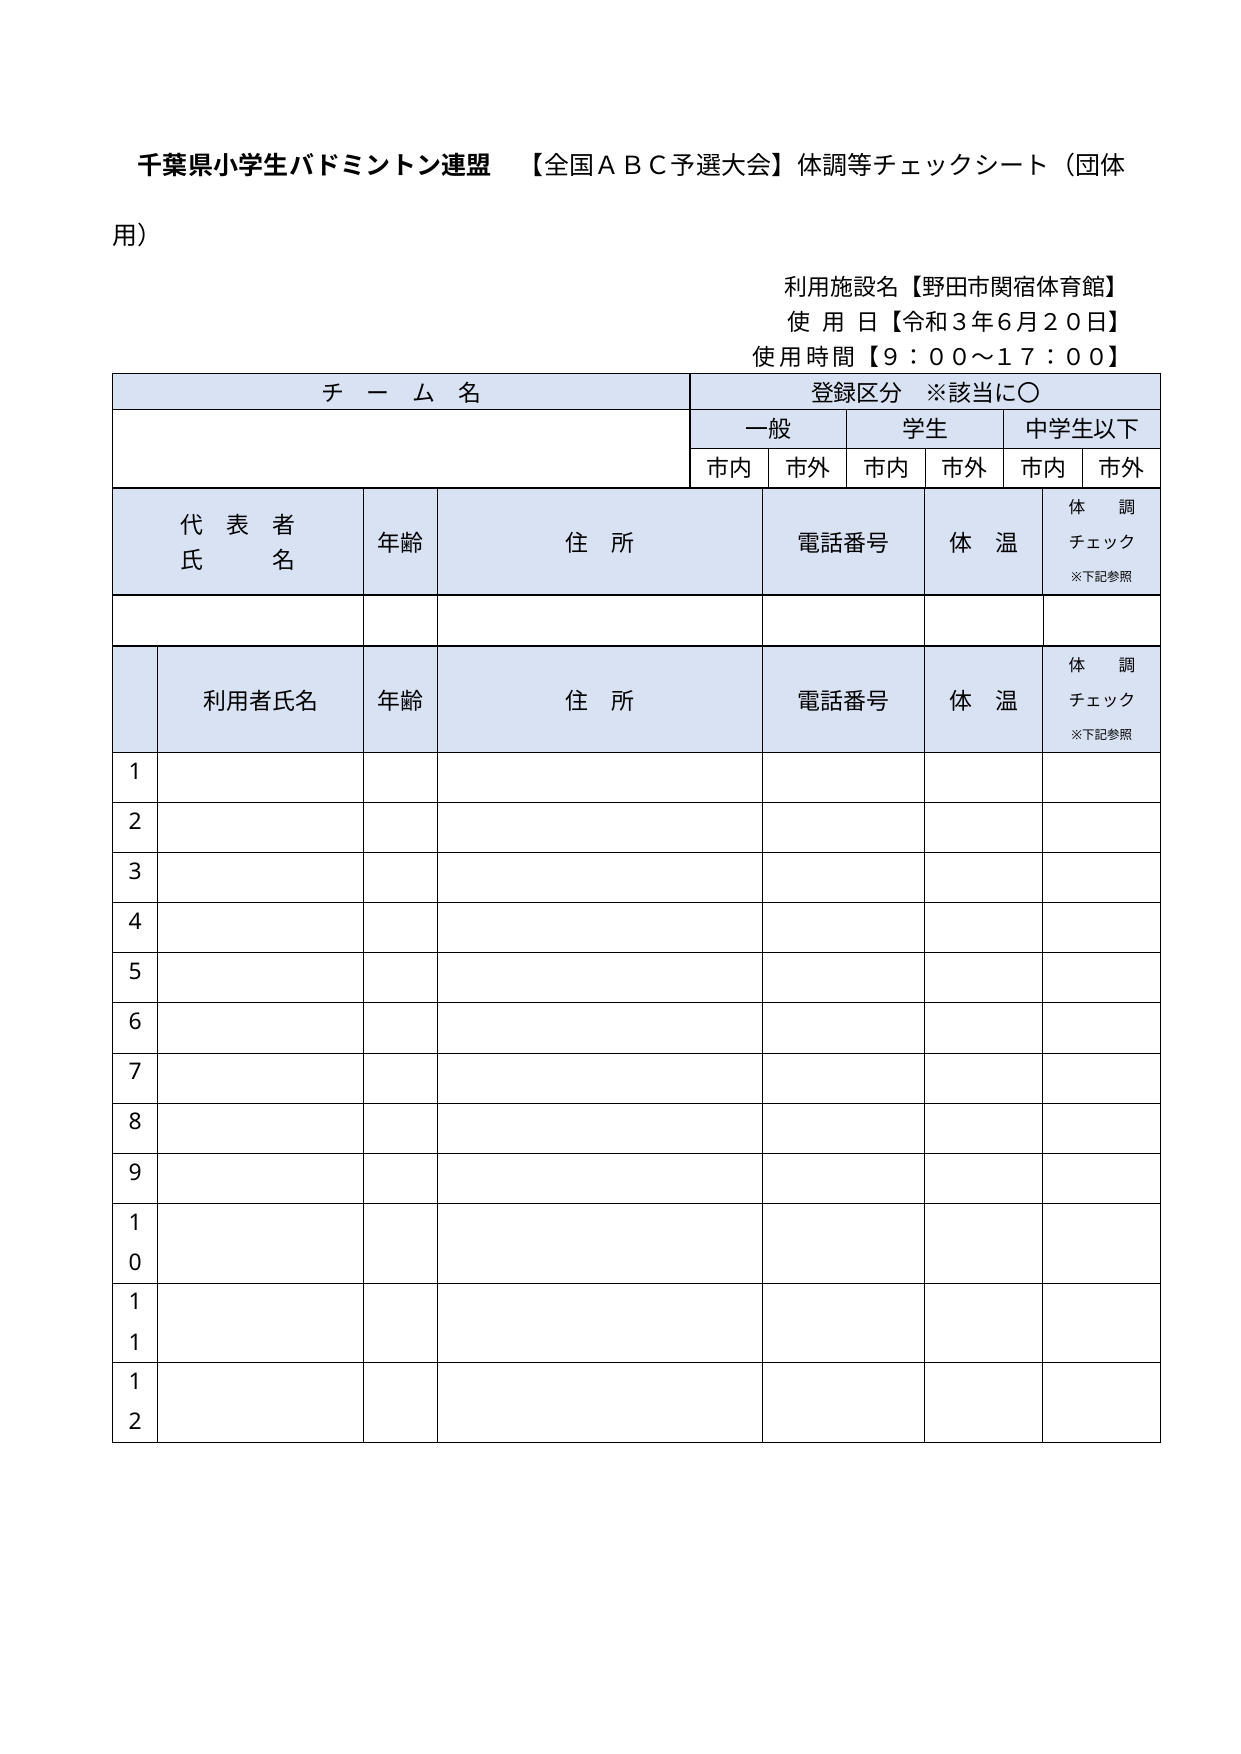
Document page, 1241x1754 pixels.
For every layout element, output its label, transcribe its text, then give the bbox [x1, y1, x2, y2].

table_header 登録区分 ※該当に〇 [691, 374, 1160, 409]
table_header [438, 596, 762, 645]
table_cell [763, 1204, 924, 1282]
table_cell [438, 1104, 762, 1153]
table_cell [438, 1284, 762, 1362]
table_cell [438, 753, 762, 802]
table_cell [158, 853, 363, 902]
table_cell [1043, 1363, 1160, 1442]
table_cell [925, 803, 1042, 852]
table_cell [158, 1154, 363, 1203]
table_cell [438, 1054, 762, 1102]
table_cell 6 [113, 1003, 157, 1052]
table_header 体 温 [925, 647, 1042, 752]
table_cell [364, 1204, 437, 1282]
table_cell [364, 803, 437, 852]
table_cell [158, 803, 363, 852]
table_cell [158, 1003, 363, 1052]
table_cell [364, 853, 437, 902]
text 利用施設名【野田市関宿体育館】 [112, 268, 1128, 303]
table_cell [364, 753, 437, 802]
table_cell [158, 1104, 363, 1153]
table_cell [925, 953, 1042, 1002]
table_cell 10 [113, 1204, 157, 1282]
table_cell [364, 1003, 437, 1052]
text 使用時間【９：００～１７：００】 [112, 338, 1131, 373]
table_cell [364, 1363, 437, 1442]
table_cell [1043, 903, 1160, 952]
table_cell [364, 1054, 437, 1102]
table_cell [763, 1054, 924, 1102]
table_cell 市内 [847, 449, 925, 487]
table_cell [158, 1204, 363, 1282]
table_cell [364, 1154, 437, 1203]
table_cell [925, 1363, 1042, 1442]
table_cell [763, 753, 924, 802]
text 千葉県小学生バドミントン連盟 【全国ＡＢＣ予選大会】体調等チェックシート（団体用） [112, 129, 1128, 268]
table_cell [763, 1284, 924, 1362]
table_header 住 所 [438, 647, 762, 752]
table_cell 5 [113, 953, 157, 1002]
table_cell 市内 [1004, 449, 1082, 487]
table_cell [438, 1154, 762, 1203]
table_header [113, 647, 157, 752]
table_cell [158, 1054, 363, 1102]
table_cell [763, 1003, 924, 1052]
table_header チ ー ム 名 [113, 374, 689, 409]
table_cell [763, 1154, 924, 1203]
table_header 体 調 チェック ※下記参照 [1043, 489, 1160, 594]
table_cell [438, 1204, 762, 1282]
table_cell [1043, 1054, 1160, 1102]
table_header 電話番号 [763, 647, 924, 752]
table_cell [925, 1104, 1042, 1153]
table_cell [113, 410, 689, 487]
table_cell [1043, 803, 1160, 852]
table_cell [763, 853, 924, 902]
table_cell 市外 [1083, 449, 1160, 487]
table_cell [1043, 1104, 1160, 1153]
table_cell 2 [113, 803, 157, 852]
table_cell [364, 1284, 437, 1362]
table_header 体 温 [925, 489, 1042, 594]
table_cell 市外 [769, 449, 846, 487]
table_cell [1043, 953, 1160, 1002]
table_cell 市外 [926, 449, 1003, 487]
table_cell 4 [113, 903, 157, 952]
table_cell 3 [113, 853, 157, 902]
table_cell [1043, 1204, 1160, 1282]
table_cell [925, 1204, 1042, 1282]
table_cell 11 [113, 1284, 157, 1362]
table_cell [438, 1363, 762, 1442]
table_cell [763, 953, 924, 1002]
table_cell 7 [113, 1054, 157, 1102]
table_cell [925, 1054, 1042, 1102]
table_cell [763, 903, 924, 952]
table_header 体 調 チェック ※下記参照 [1043, 647, 1160, 752]
table_header 利用者氏名 [158, 647, 363, 752]
table_cell [364, 1104, 437, 1153]
table_cell [364, 903, 437, 952]
table_cell 一般 [691, 410, 846, 448]
table_cell [763, 1104, 924, 1153]
table_header [925, 596, 1043, 645]
table_cell [925, 903, 1042, 952]
table_cell [1043, 1154, 1160, 1203]
table_header [763, 596, 924, 645]
table_cell [364, 953, 437, 1002]
table_cell [925, 853, 1042, 902]
table_cell [1043, 753, 1160, 802]
table_cell [438, 853, 762, 902]
table_cell 中学生以下 [1004, 410, 1160, 448]
table_cell [1043, 1284, 1160, 1362]
table_cell [925, 1003, 1042, 1052]
table_cell 12 [113, 1363, 157, 1442]
table_header 電話番号 [763, 489, 924, 594]
table_cell [158, 903, 363, 952]
table_header 年齢 [364, 489, 437, 594]
table_header 住 所 [438, 489, 762, 594]
table_cell [925, 753, 1042, 802]
table_cell [925, 1154, 1042, 1203]
table_header [113, 596, 363, 645]
table_cell [158, 953, 363, 1002]
table_cell 9 [113, 1154, 157, 1203]
table_cell [438, 1003, 762, 1052]
table_cell [763, 803, 924, 852]
table_cell [1043, 853, 1160, 902]
text 使用日【令和３年６月２０日】 [112, 303, 1131, 338]
table_header 年齢 [364, 647, 437, 752]
table_header [1044, 596, 1160, 645]
table_cell 1 [113, 753, 157, 802]
table_cell [438, 803, 762, 852]
table_cell 市内 [691, 449, 768, 487]
table_header [364, 596, 437, 645]
table_cell [438, 903, 762, 952]
table_cell [158, 753, 363, 802]
table_cell [158, 1284, 363, 1362]
table_cell [158, 1363, 363, 1442]
table_header 代 表 者 氏 名 [113, 489, 363, 594]
table_cell [1043, 1003, 1160, 1052]
table_cell [925, 1284, 1042, 1362]
table_cell 学生 [847, 410, 1003, 448]
table_cell 8 [113, 1104, 157, 1153]
table_cell [763, 1363, 924, 1442]
table_cell [438, 953, 762, 1002]
